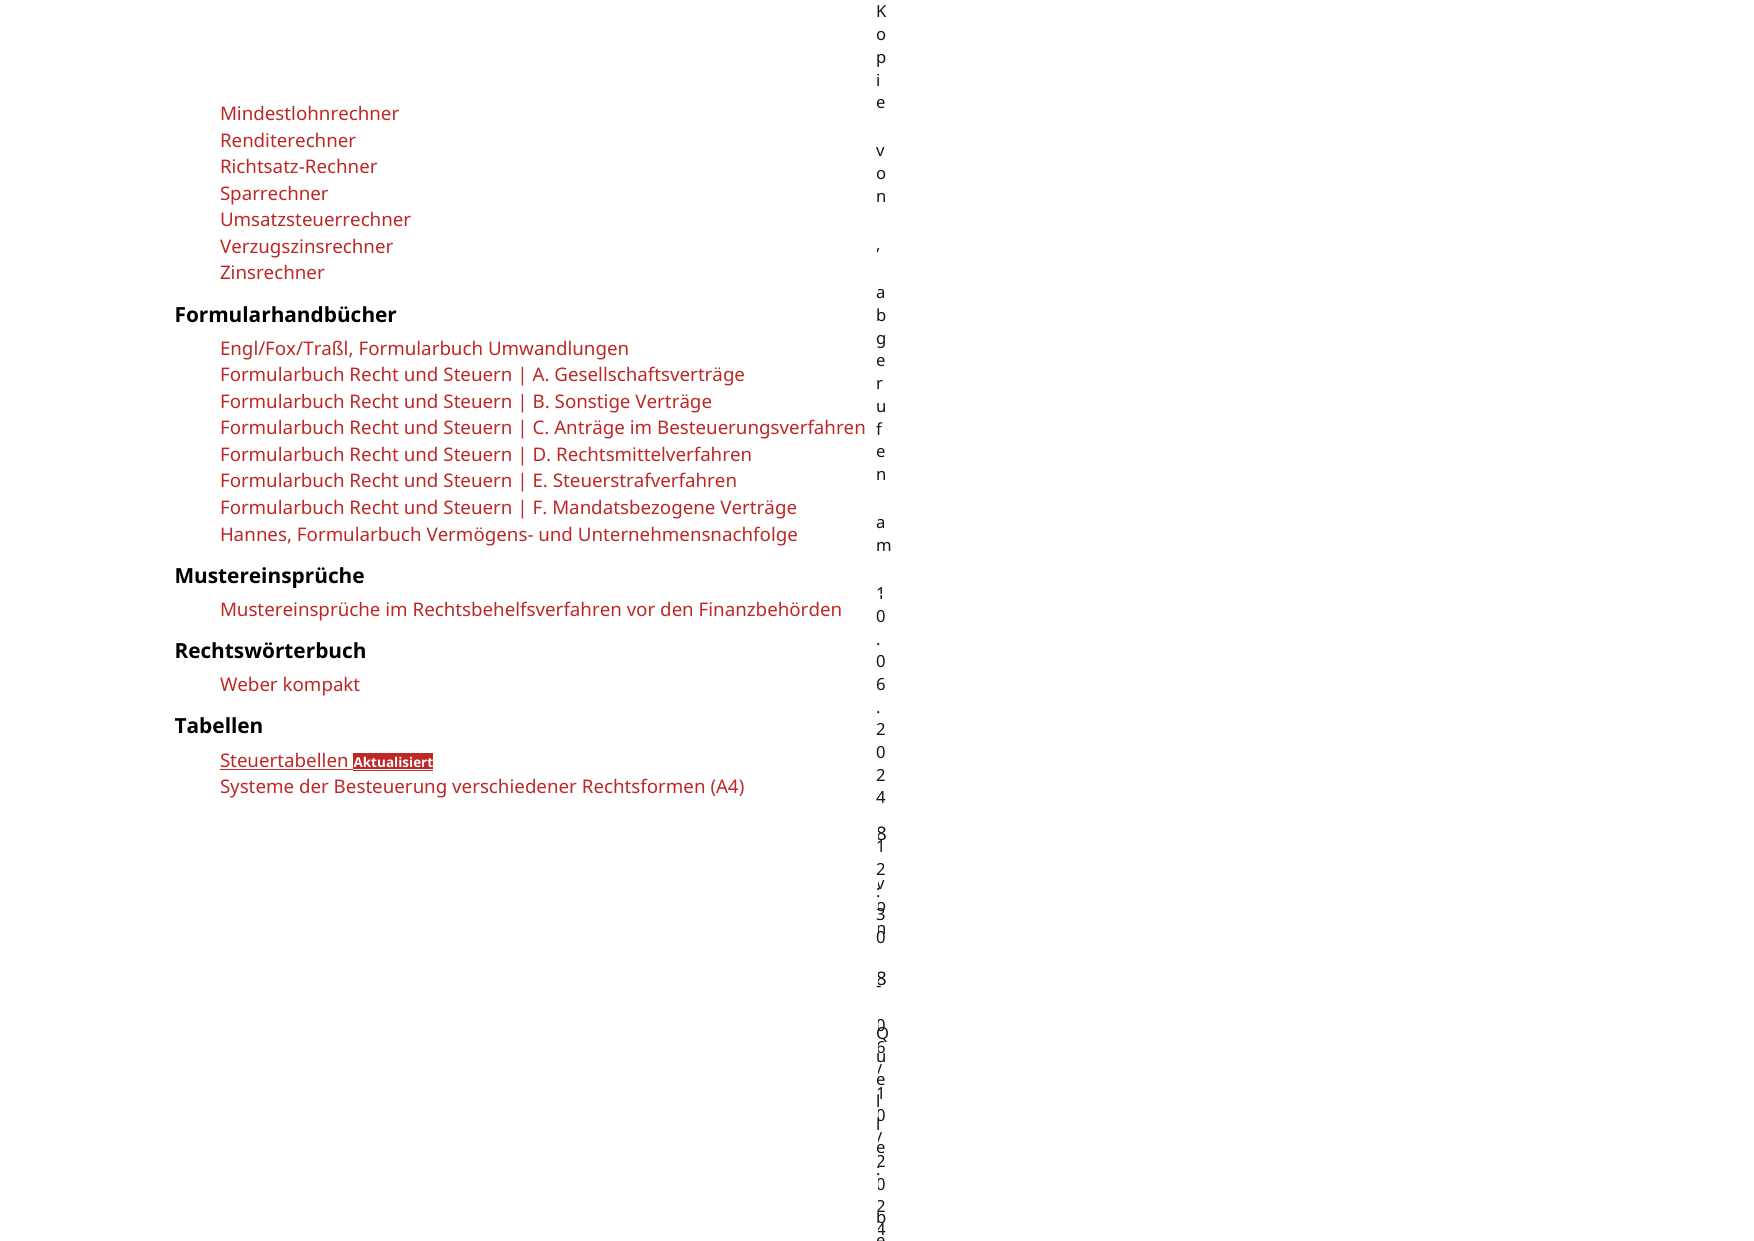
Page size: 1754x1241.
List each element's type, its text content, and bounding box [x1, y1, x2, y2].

text Zinsrechner [199, 259, 1566, 285]
text Hannes, Formularbuch Vermögens- und Unternehmensnachfolge [199, 520, 1566, 546]
text Sparrechner [199, 179, 1566, 206]
text Verzugszinsrechner [199, 232, 1566, 259]
text Mustereinsprüche [168, 546, 1564, 594]
text Renditerechner [199, 126, 1566, 152]
text Tabellen [168, 697, 1564, 744]
text Richtsatz-Rechner [199, 152, 1566, 179]
text Umsatzsteuerrechner [199, 206, 1566, 232]
text Engl/​Fox/​Traßl, Formularbuch Umwandlungen [220, 334, 1566, 361]
text Formularbuch Recht und Steuern | D. Rechtsmittelverfahren [199, 440, 1566, 467]
text Systeme der Besteuerung verschiedener Rechtsformen (A4) [199, 772, 1566, 799]
text Formularbuch Recht und Steuern | B. Sonstige Verträge [199, 387, 1566, 414]
text Formularbuch Recht und Steuern | C. Anträge im Besteuerungsverfahren [199, 414, 1566, 440]
text Formularbuch Recht und Steuern | E. Steuerstrafverfahren [199, 467, 1566, 493]
text Mustereinsprüche im Rechtsbehelfsverfahren vor den Finanzbehörden [220, 595, 1566, 622]
text Formularbuch Recht und Steuern | A. Gesellschaftsverträge [199, 361, 1566, 387]
text Formularhandbücher [168, 285, 1564, 332]
text Steuertabellen Aktualisiert [220, 746, 1566, 772]
text Rechtswörterbuch [168, 622, 1564, 669]
text Mindestlohnrechner [199, 99, 1566, 126]
text Weber kompakt [220, 671, 1566, 697]
text Formularbuch Recht und Steuern | F. Mandatsbezogene Verträge [199, 493, 1566, 520]
